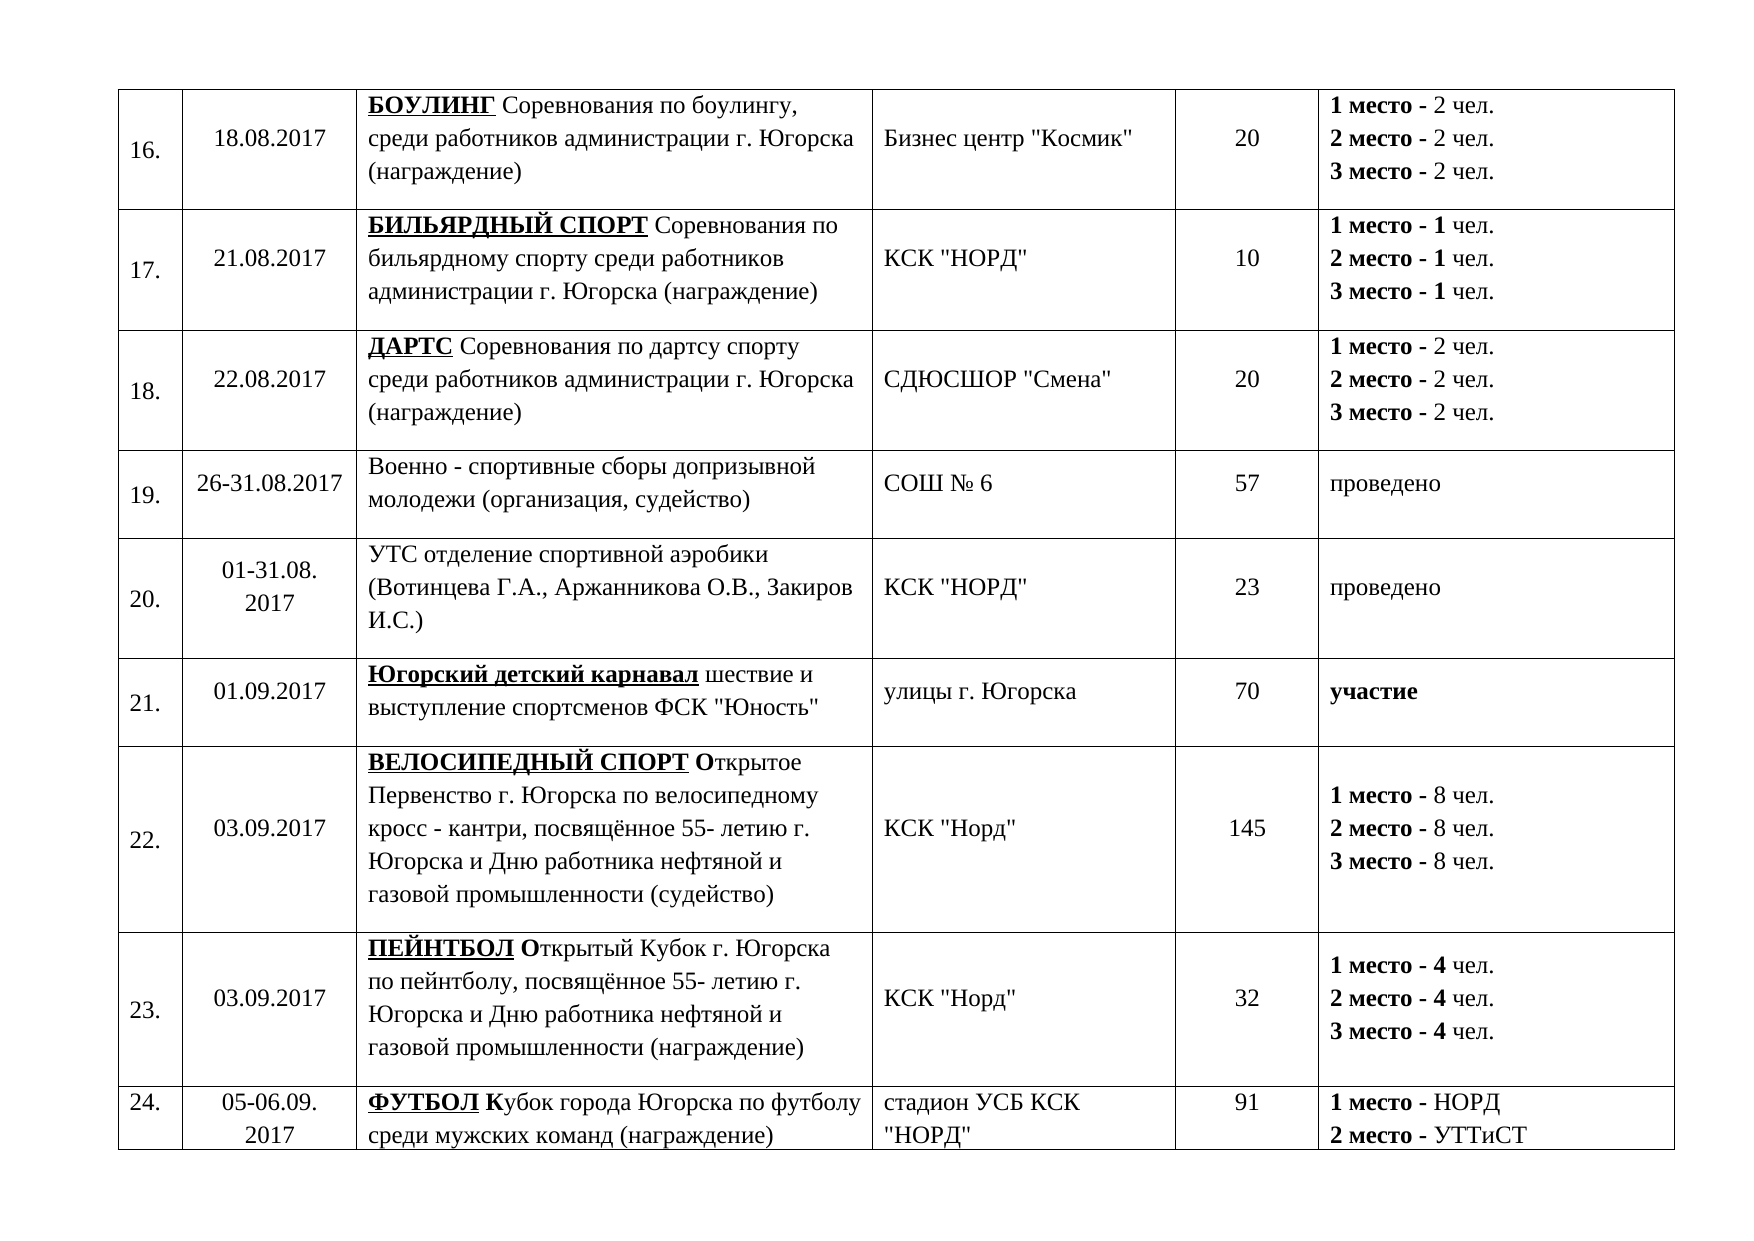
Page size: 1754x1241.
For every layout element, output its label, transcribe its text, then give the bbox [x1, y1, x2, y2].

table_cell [873, 1087, 1175, 1149]
table_cell [119, 1087, 182, 1149]
table_cell 01.09.2017 [183, 659, 356, 746]
table_cell 23 [1176, 539, 1318, 658]
table_cell КСК "Норд" [873, 933, 1175, 1086]
table_cell ВЕЛОСИПЕДНЫЙ СПОРТ Открытое Первенство г. Югорска по велосипедному кросс - кантри, посвящённое 55- летию г. Югорска и Дню работника нефтяной и газовой промышленности (судейство) [357, 747, 872, 932]
table_cell Югорский детский карнавал шествие и выступление спортсменов ФСК "Юность" [357, 659, 872, 746]
table_cell 1 место - 1 чел. 2 место - 1 чел. 3 место - 1 чел. [1319, 210, 1674, 330]
table_cell 57 [1176, 451, 1318, 538]
table_cell 70 [1176, 659, 1318, 746]
table_cell [119, 933, 182, 1086]
table_cell СДЮСШОР "Смена" [873, 331, 1175, 450]
table_cell 03.09.2017 [183, 933, 356, 1086]
table_cell 01-31.08. 2017 [183, 539, 356, 658]
table_cell 1 место - 8 чел. 2 место - 8 чел. 3 место - 8 чел. [1319, 747, 1674, 932]
table_cell улицы г. Югорска [873, 659, 1175, 746]
table_cell [119, 747, 182, 932]
table_cell СОШ № 6 [873, 451, 1175, 538]
table_cell [119, 659, 182, 746]
table_cell 18.08.2017 [183, 90, 356, 209]
table_cell 1 место - 2 чел. 2 место - 2 чел. 3 место - 2 чел. [1319, 331, 1674, 450]
table_cell 05-06.09. 2017 [183, 1087, 356, 1149]
table_cell ПЕЙНТБОЛ Открытый Кубок г. Югорска по пейнтболу, посвящённое 55- летию г. Югорска и Дню работника нефтяной и газовой промышленности (награждение) [357, 933, 872, 1086]
table_cell проведено [1319, 451, 1674, 538]
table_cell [1319, 90, 1674, 209]
table_cell участие [1319, 659, 1674, 746]
table_cell 20 [1176, 331, 1318, 450]
table_cell 03.09.2017 [183, 747, 356, 932]
table_cell КСК "Норд" [873, 747, 1175, 932]
table_cell [119, 210, 182, 330]
table_cell 21.08.2017 [183, 210, 356, 330]
table_cell [119, 90, 182, 209]
table_cell БОУЛИНГ Соревнования по боулингу, среди работников администрации г. Югорска (награждение) [357, 90, 872, 209]
table_cell БИЛЬЯРДНЫЙ СПОРТ Соревнования по бильярдному спорту среди работников администрации г. Югорска (награждение) [357, 210, 872, 330]
table_cell ДАРТС Соревнования по дартсу спорту среди работников администрации г. Югорска (награждение) [357, 331, 872, 450]
table_cell 10 [1176, 210, 1318, 330]
table_cell 22.08.2017 [183, 331, 356, 450]
table_cell [119, 539, 182, 658]
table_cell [1319, 1087, 1674, 1149]
table_cell 26-31.08.2017 [183, 451, 356, 538]
table_cell [119, 331, 182, 450]
table_cell УТС отделение спортивной аэробики (Вотинцева Г.А., Аржанникова О.В., Закиров И.С.) [357, 539, 872, 658]
table_cell КСК "НОРД" [873, 539, 1175, 658]
table_cell Военно - спортивные сборы допризывной молодежи (организация, судейство) [357, 451, 872, 538]
table_cell 91 [1176, 1087, 1318, 1149]
table_cell 145 [1176, 747, 1318, 932]
table_cell Бизнес центр "Космик" [873, 90, 1175, 209]
table_cell проведено [1319, 539, 1674, 658]
table_cell 32 [1176, 933, 1318, 1086]
table_cell [119, 451, 182, 538]
table_cell 1 место - 4 чел. 2 место - 4 чел. 3 место - 4 чел. [1319, 933, 1674, 1086]
table_cell КСК "НОРД" [873, 210, 1175, 330]
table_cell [357, 1087, 872, 1149]
table_cell 20 [1176, 90, 1318, 209]
